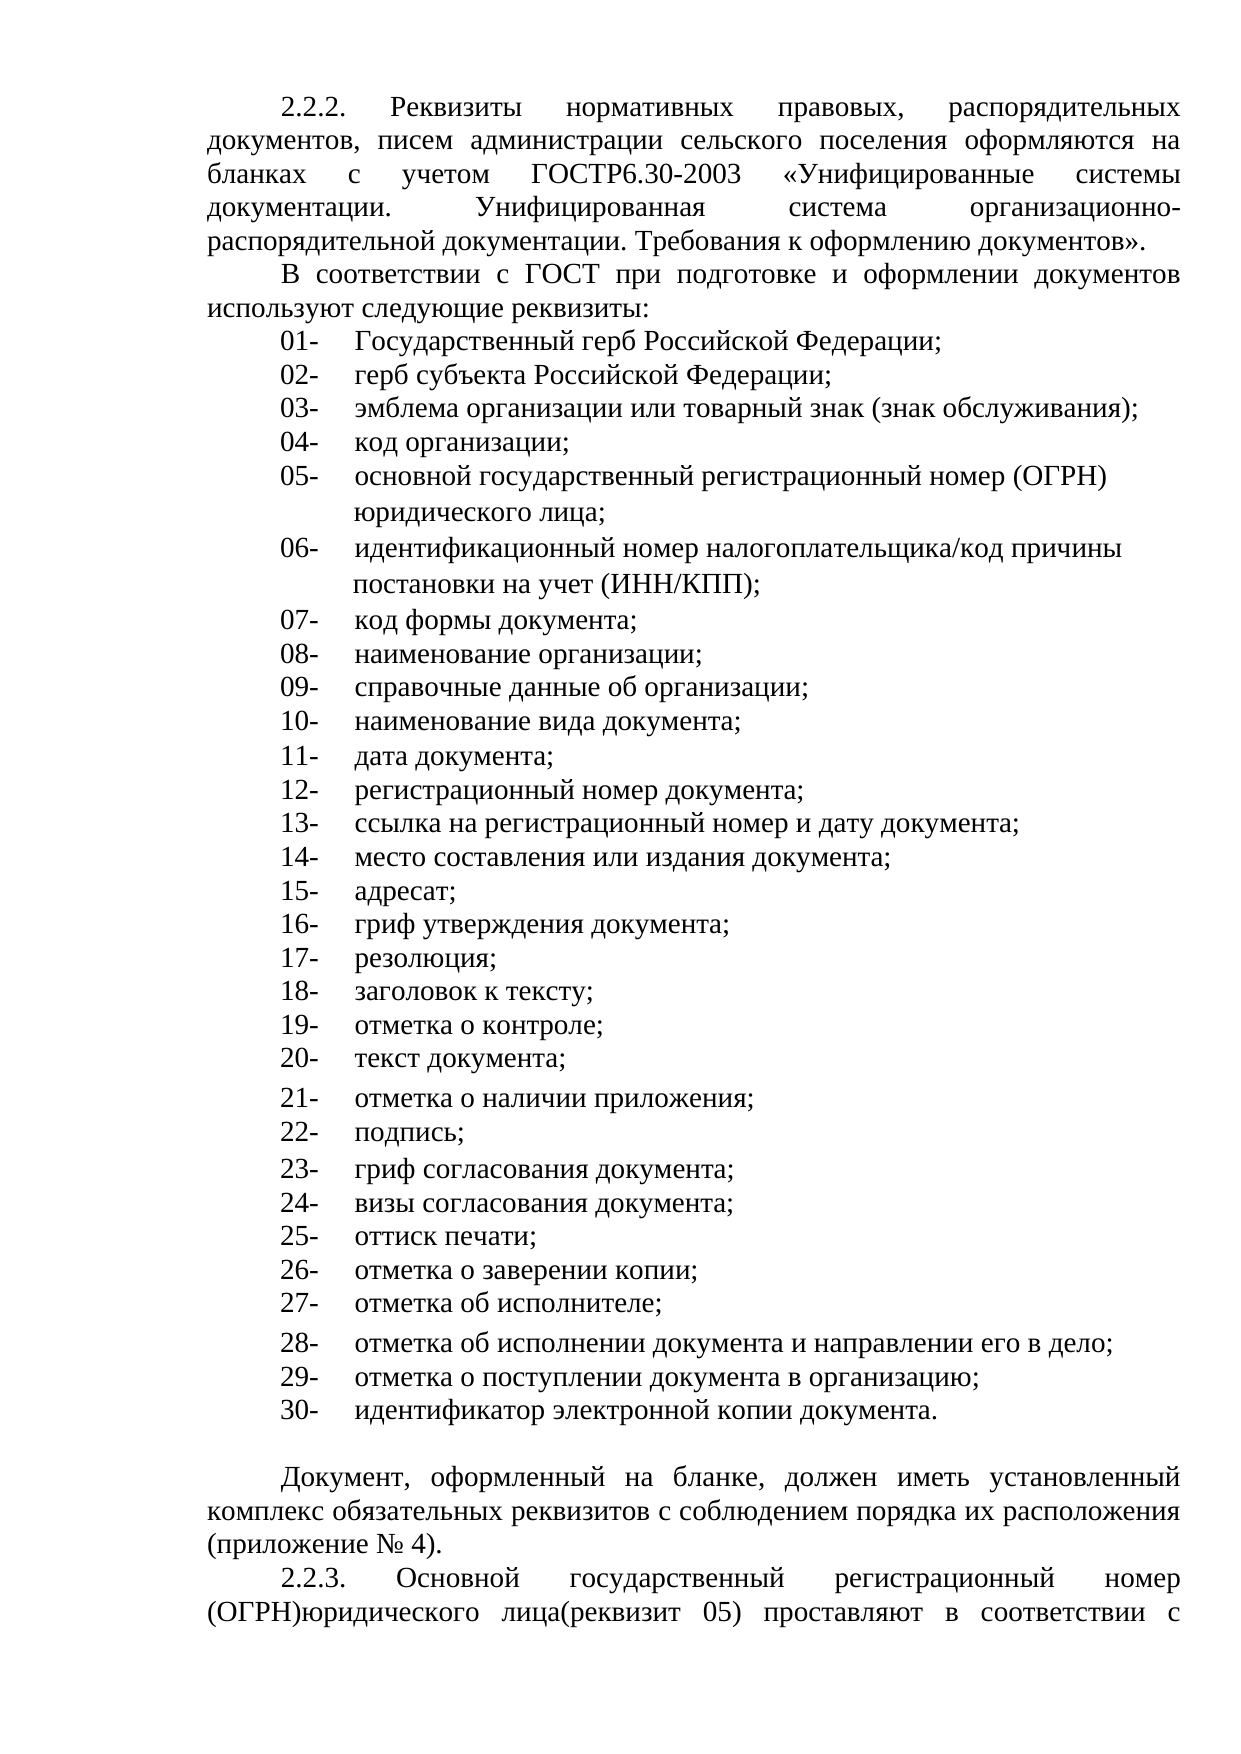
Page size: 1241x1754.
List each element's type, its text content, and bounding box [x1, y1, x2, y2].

text 24- визы согласования документа; [207, 1185, 1181, 1218]
text 27- отметка об исполнителе; [207, 1286, 1181, 1319]
text 18- заголовок к тексту; [207, 973, 1181, 1007]
text 23- гриф согласования документа; [207, 1151, 1181, 1185]
text 26- отметка о заверении копии; [207, 1252, 1181, 1286]
text 05- основной государственный регистрационный номер (ОГРН) юридического лица; [207, 458, 1181, 527]
text 13- ссылка на регистрационный номер и дату документа; [207, 806, 1181, 839]
text 06- идентификационный номер налогоплательщика/код причины постановки на учет (ИНН/КПП); [207, 530, 1181, 599]
text 17- резолюция; [207, 940, 1181, 973]
text 03- эмблема организации или товарный знак (знак обслуживания); [207, 391, 1181, 424]
text 08- наименование организации; [207, 636, 1181, 669]
text 20- текст документа; [207, 1040, 1181, 1074]
text 14- место составления или издания документа; [207, 839, 1181, 873]
text 10- наименование вида документа; [207, 703, 1181, 736]
text 15- адресат; [207, 873, 1181, 906]
text 11- дата документа; [207, 738, 1181, 772]
text 19- отметка о контроле; [207, 1007, 1181, 1040]
text 02- герб субъекта Российской Федерации; [207, 357, 1181, 391]
text 21- отметка о наличии приложения; [207, 1080, 1181, 1114]
text 25- оттиск печати; [207, 1218, 1181, 1252]
text Документ, оформленный на бланке, должен иметь установленный комплекс обязательных реквизитов с соблюдением порядка их расположения (приложение № 4). [207, 1459, 1181, 1560]
text 28- отметка об исполнении документа и направлении его в дело; [207, 1325, 1181, 1359]
text 22- подпись; [207, 1114, 1181, 1147]
text 30- идентификатор электронной копии документа. [207, 1392, 1181, 1426]
text 01- Государственный герб Российской Федерации; [207, 323, 1181, 357]
text 07- код формы документа; [207, 602, 1181, 636]
text 09- справочные данные об организации; [207, 669, 1181, 703]
text 2.2.2. Реквизиты нормативных правовых, распорядительных документов, писем администрации сельского поселения оформляются на бланках с учетом ГОСТР6.30-2003 «Унифицированные системы документации. Унифицированная система организационно-распорядительной документации. Требования к оформлению документов». [207, 89, 1181, 256]
text В соответствии с ГОСТ при подготовке и оформлении документов используют следующие реквизиты: [207, 256, 1181, 323]
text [207, 1560, 1181, 1627]
text 29- отметка о поступлении документа в организацию; [207, 1359, 1181, 1392]
text 04- код организации; [207, 424, 1181, 458]
text 16- гриф утверждения документа; [207, 906, 1181, 940]
text 12- регистрационный номер документа; [207, 772, 1181, 806]
